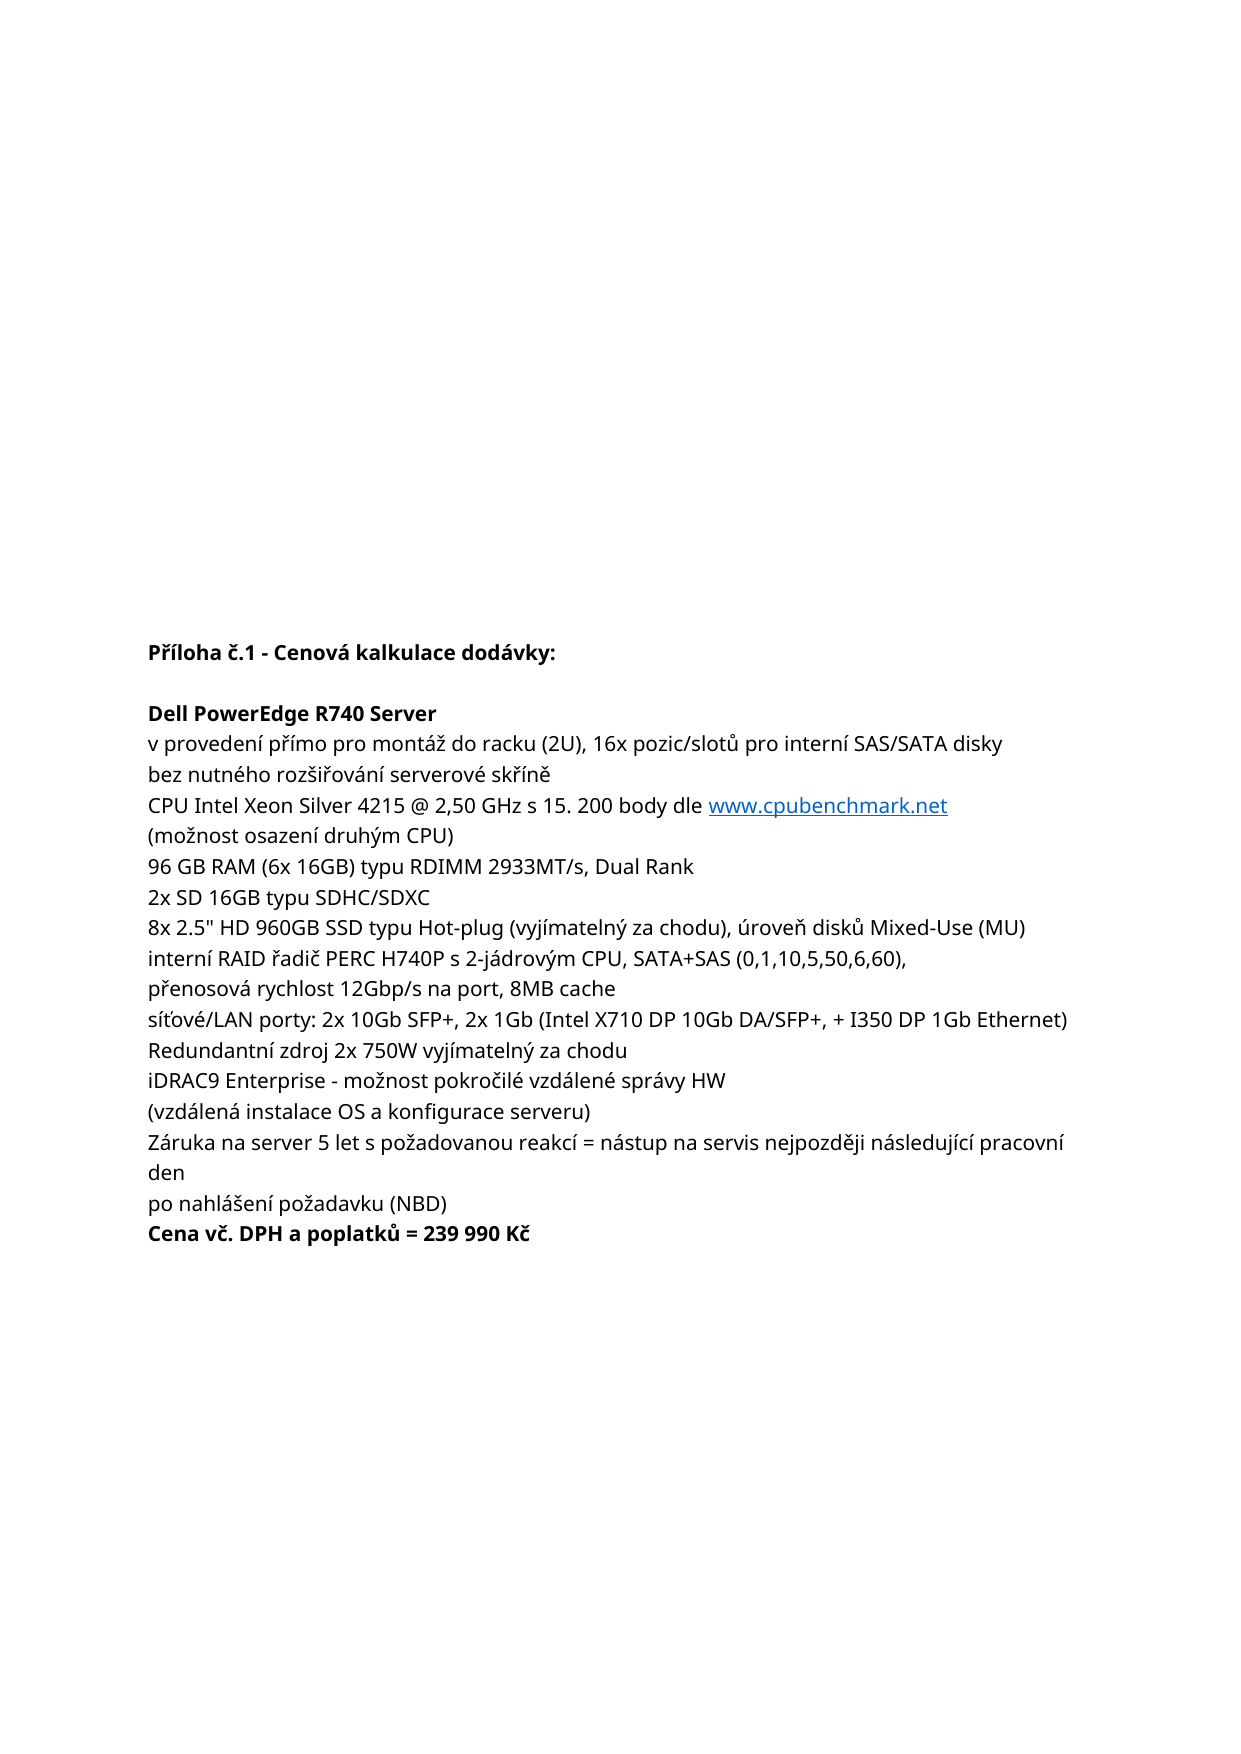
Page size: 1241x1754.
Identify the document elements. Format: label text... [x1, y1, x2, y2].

text (možnost osazení druhým CPU) [148, 821, 1093, 850]
text 8x 2.5" HD 960GB SSD typu Hot-plug (vyjímatelný za chodu), úroveň disků Mixed-Use (MU) [148, 913, 1093, 942]
text v provedení přímo pro montáž do racku (2U), 16x pozic/slotů pro interní SAS/SATA disky [148, 729, 1093, 758]
text po nahlášení požadavku (NBD) [148, 1189, 1093, 1217]
text Záruka na server 5 let s požadovanou reakcí = nástup na servis nejpozději následující pracovní den [148, 1128, 1093, 1187]
text bez nutného rozšiřování serverové skříně [148, 760, 1093, 788]
text přenosová rychlost 12Gbp/s na port, 8MB cache [148, 974, 1093, 1003]
text 2x SD 16GB typu SDHC/SDXC [148, 883, 1093, 911]
text iDRAC9 Enterprise - možnost pokročilé vzdálené správy HW [148, 1066, 1093, 1095]
text 96 GB RAM (6x 16GB) typu RDIMM 2933MT/s, Dual Rank [148, 852, 1093, 880]
text Dell PowerEdge R740 Server [148, 699, 1093, 727]
text Příloha č.1 - Cenová kalkulace dodávky: [148, 638, 1093, 666]
text Cena vč. DPH a poplatků = 239 990 Kč [148, 1219, 1093, 1248]
text CPU Intel Xeon Silver 4215 @ 2,50 GHz s 15. 200 body dle www.cpubenchmark.net [148, 791, 1093, 819]
text síťové/LAN porty: 2x 10Gb SFP+, 2x 1Gb (Intel X710 DP 10Gb DA/SFP+, + I350 DP 1Gb Ethernet) [148, 1005, 1093, 1033]
text Redundantní zdroj 2x 750W vyjímatelný za chodu [148, 1036, 1093, 1064]
text interní RAID řadič PERC H740P s 2-jádrovým CPU, SATA+SAS (0,1,10,5,50,6,60), [148, 944, 1093, 972]
text (vzdálená instalace OS a konfigurace serveru) [148, 1097, 1093, 1125]
